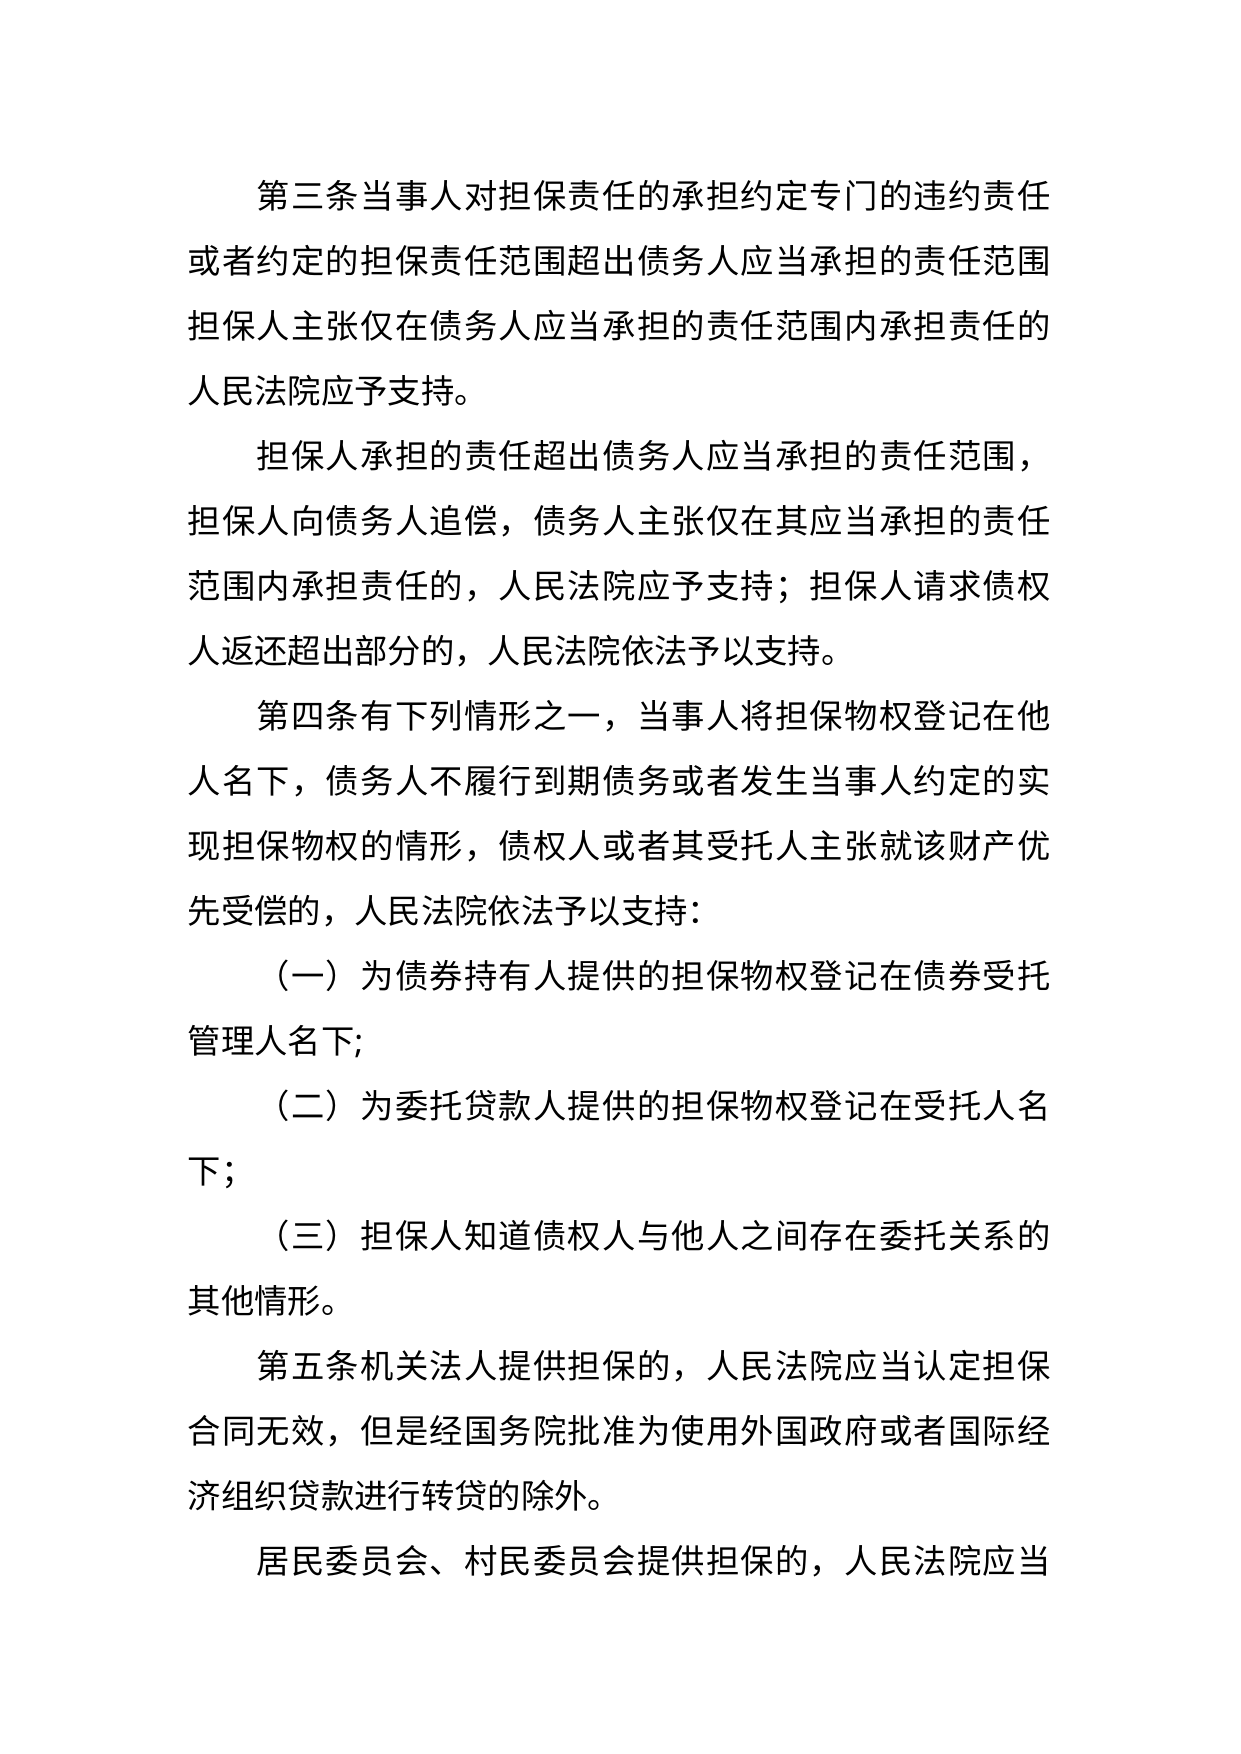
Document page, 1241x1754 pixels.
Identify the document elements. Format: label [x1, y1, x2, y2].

text [187, 162, 1053, 1592]
